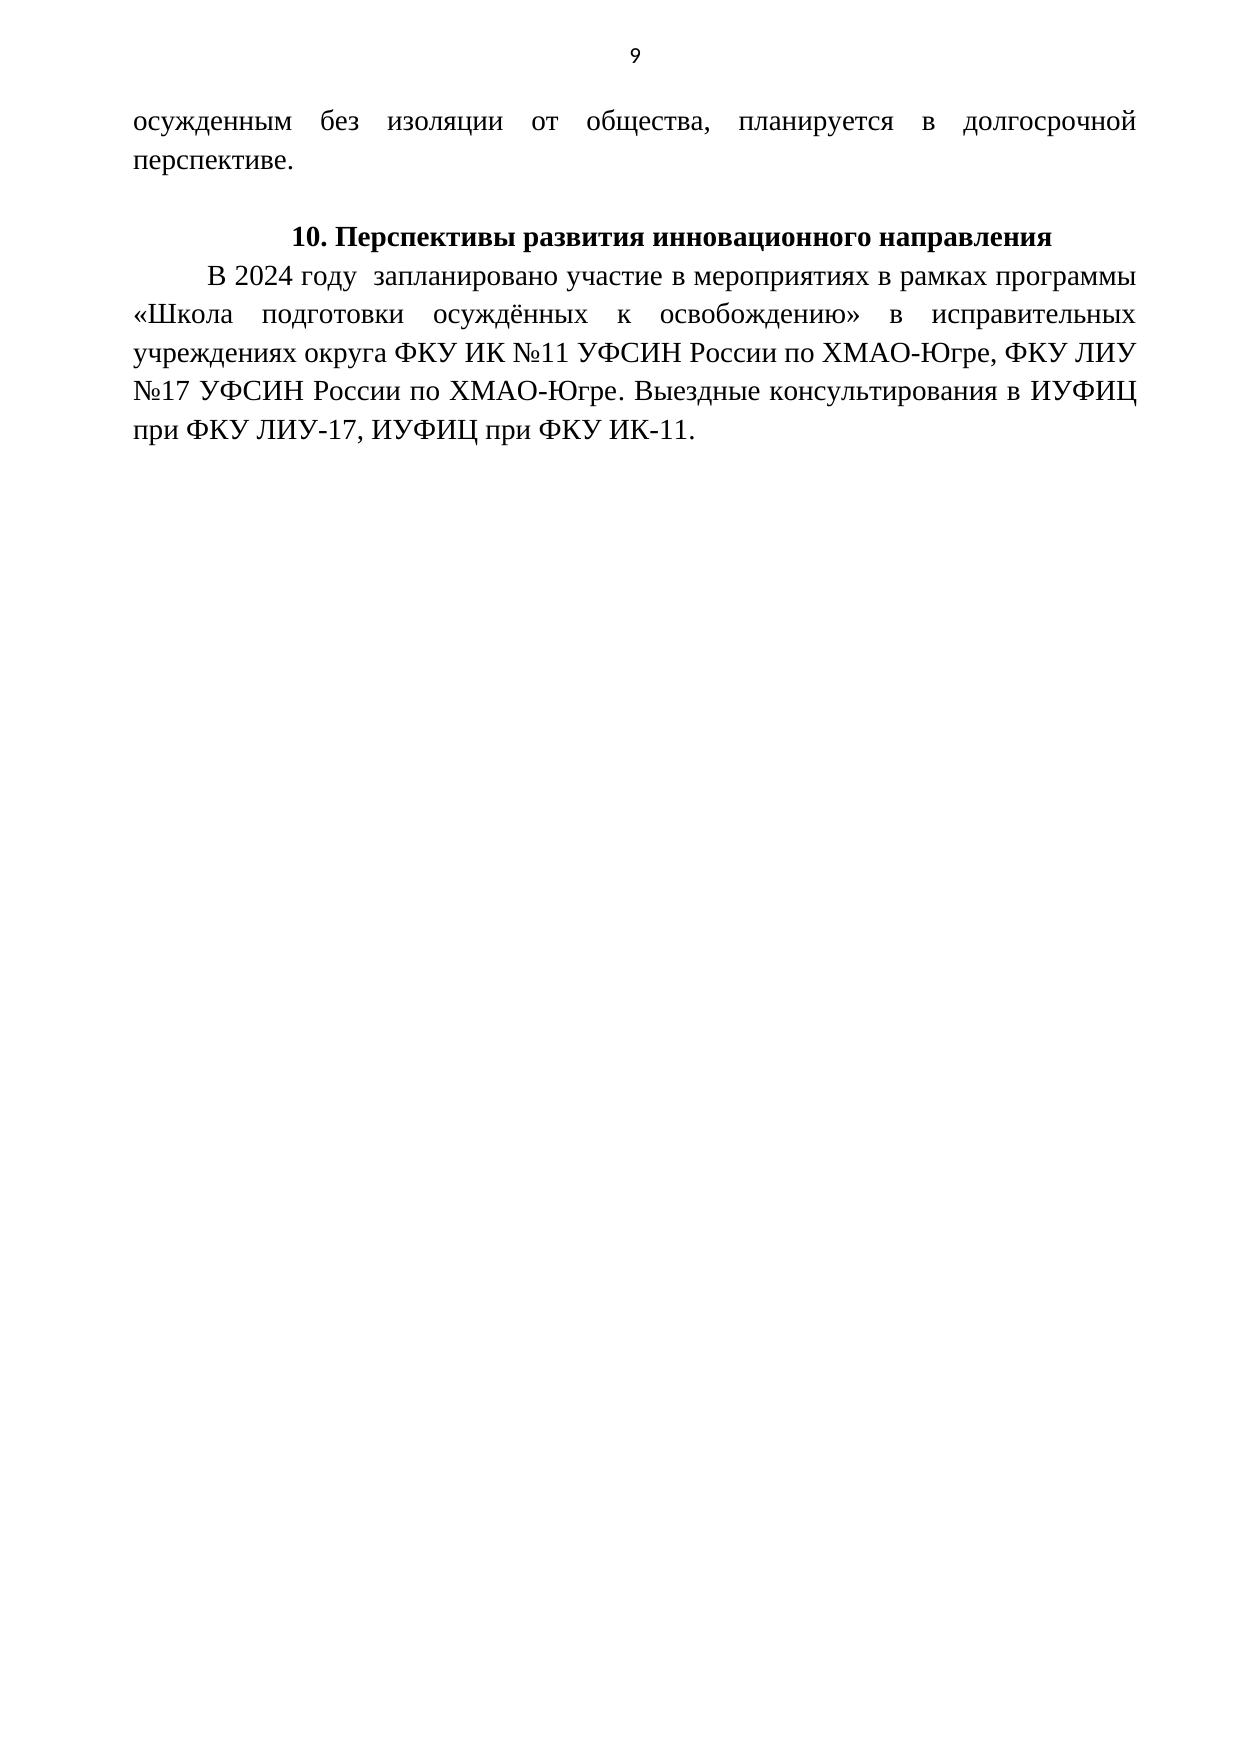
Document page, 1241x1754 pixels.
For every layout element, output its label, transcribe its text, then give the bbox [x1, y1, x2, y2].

text 10. Перспективы развития инновационного направления [133, 219, 1137, 253]
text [133, 103, 1137, 176]
text В 2024 году запланировано участие в мероприятиях в рамках программы «Школа подготовки осуждённых к освобождению» в исправительных учреждениях округа ФКУ ИК №11 УФСИН России по ХМАО-Югре, ФКУ ЛИУ №17 УФСИН России по ХМАО-Югре. Выездные консультирования в ИУФИЦ при ФКУ ЛИУ-17, ИУФИЦ при ФКУ ИК-11. [133, 258, 1137, 445]
